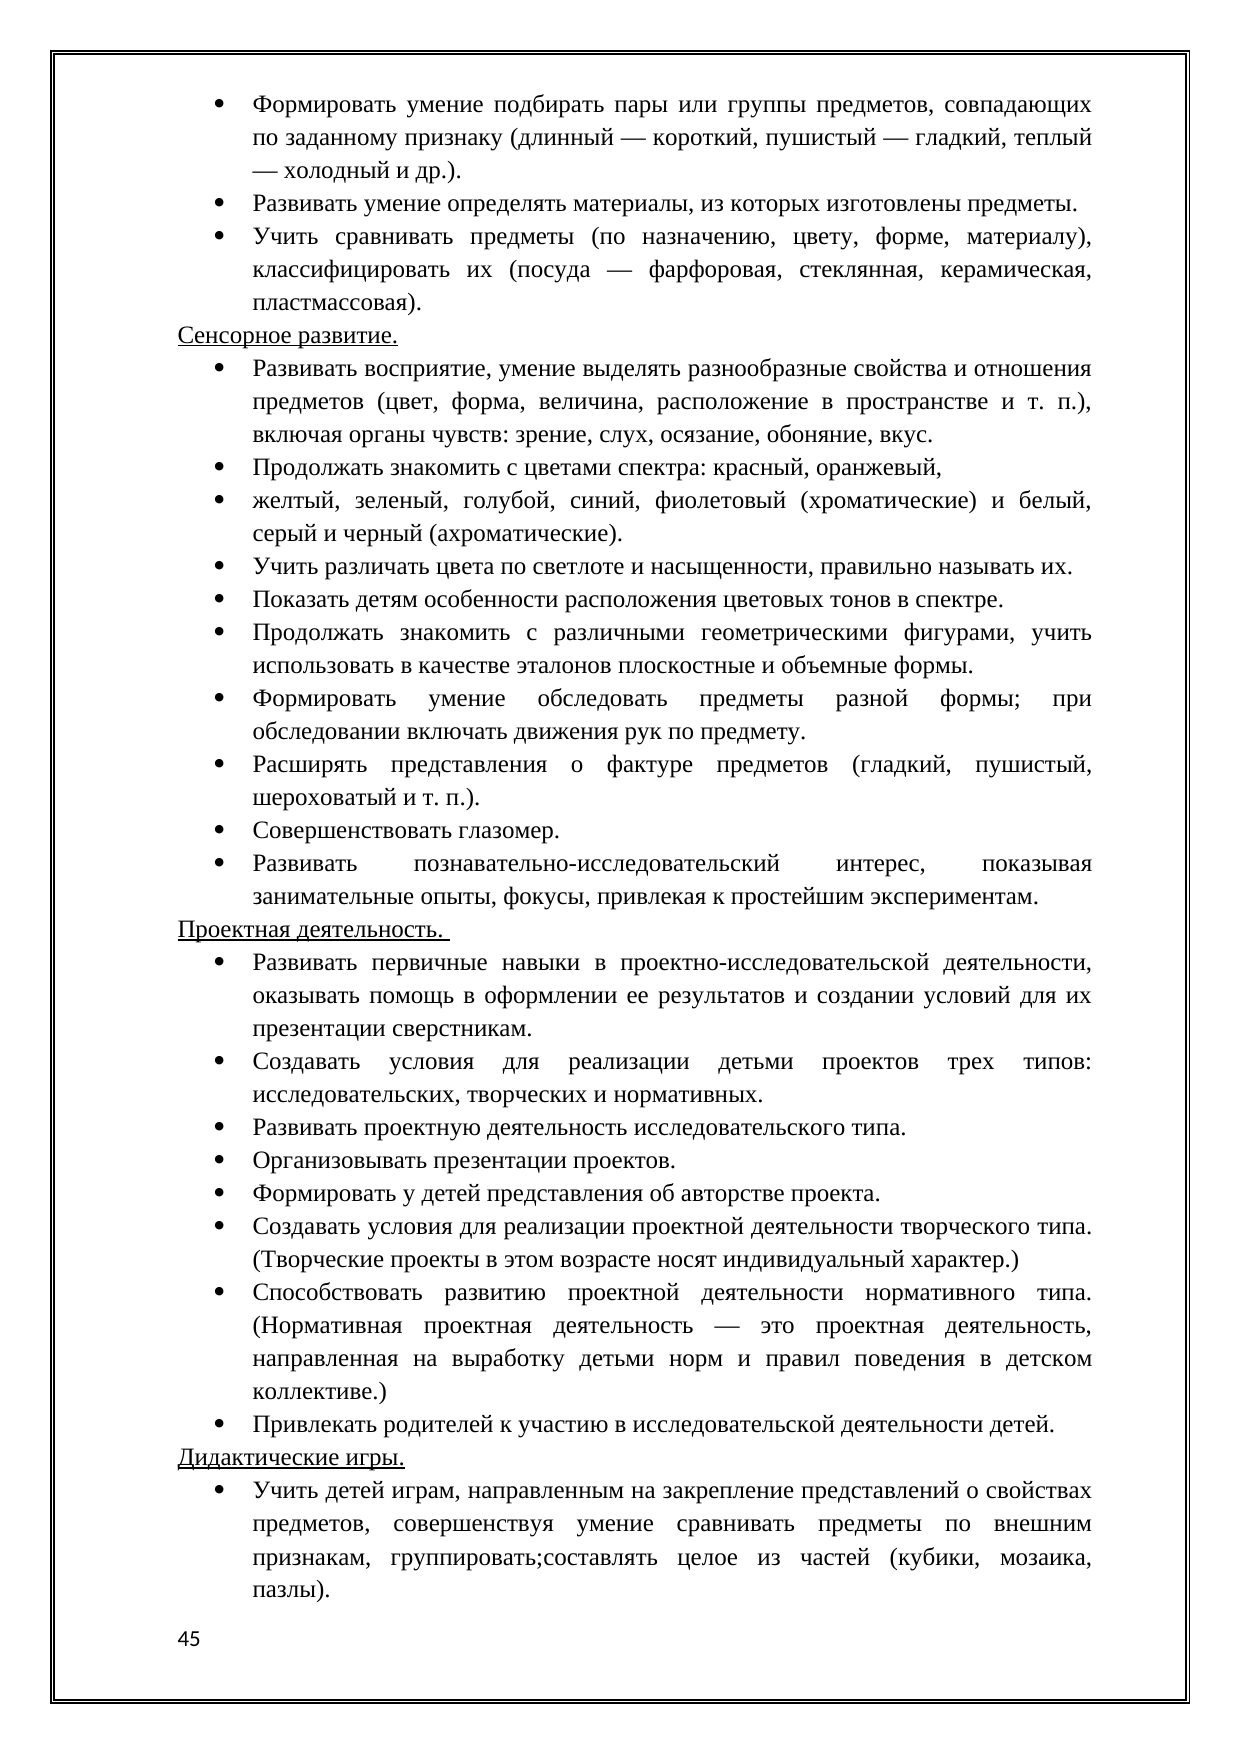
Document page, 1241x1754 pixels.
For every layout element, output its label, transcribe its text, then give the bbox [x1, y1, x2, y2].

list Создавать условия для реализации детьми проектов трех типов: исследовательских, творческих и нормативных. [215, 1046, 1093, 1108]
list Развивать проектную деятельность исследовательского типа. [215, 1112, 1093, 1141]
list Учить детей играм, направленным на закрепление представлений о свойствах предметов, совершенствуя умение сравнивать предметы по внешним признакам, группировать;составлять целое из частей (кубики, мозаика, пазлы). [215, 1476, 1093, 1603]
list Организовывать презентации проектов. [215, 1145, 1093, 1174]
list Развивать познавательно-исследовательский интерес, показывая занимательные опыты, фокусы, привлекая к простейшим экспериментам. [215, 848, 1093, 910]
list Развивать восприятие, умение выделять разнообразные свойства и отношения предметов (цвет, форма, величина, расположение в пространстве и т. п.), включая органы чувств: зрение, слух, осязание, обоняние, вкус. [215, 353, 1093, 448]
list Создавать условия для реализации проектной деятельности творческого типа. (Творческие проекты в этом возрасте носят индивидуальный характер.) [215, 1211, 1093, 1273]
list Привлекать родителей к участию в исследовательской деятельности детей. [215, 1409, 1093, 1438]
list Формировать у детей представления об авторстве проекта. [215, 1178, 1093, 1207]
list Дидактические игры. [177, 1442, 1093, 1471]
list Продолжать знакомить с различными геометрическими фигурами, учить использовать в качестве эталонов плоскостные и объемные формы. [215, 617, 1093, 679]
list Учить различать цвета по светлоте и насыщенности, правильно называть их. [215, 551, 1093, 580]
list Продолжать знакомить с цветами спектра: красный, оранжевый, [215, 452, 1093, 481]
list Расширять представления о фактуре предметов (гладкий, пушистый, шероховатый и т. п.). [215, 749, 1093, 811]
list Учить сравнивать предметы (по назначению, цвету, форме, материалу), классифицировать их (посуда — фарфоровая, стеклянная, керамическая, пластмассовая). [215, 221, 1093, 316]
list Развивать умение определять материалы, из которых изготовлены предметы. [215, 188, 1093, 216]
list Совершенствовать глазомер. [215, 815, 1093, 844]
list Развивать первичные навыки в проектно-исследовательской деятельности, оказывать помощь в оформлении ее результатов и создании условий для их презентации сверстникам. [215, 947, 1093, 1042]
list Формировать умение обследовать предметы разной формы; при обследовании включать движения рук по предмету. [215, 683, 1093, 745]
list Сенсорное развитие. [177, 320, 1093, 348]
list Формировать умение подбирать пары или группы предметов, совпадающих по заданному признаку (длинный — короткий, пушистый — гладкий, теплый — холодный и др.). [215, 89, 1093, 183]
list желтый, зеленый, голубой, синий, фиолетовый (хроматические) и белый, серый и черный (ахроматические). [215, 485, 1093, 547]
list Способствовать развитию проектной деятельности нормативного типа. (Нормативная проектная деятельность — это проектная деятельность, направленная на выработку детьми норм и правил поведения в детском коллективе.) [215, 1277, 1093, 1405]
list Проектная деятельность. [177, 914, 1093, 943]
list Показать детям особенности расположения цветовых тонов в спектре. [215, 584, 1093, 613]
